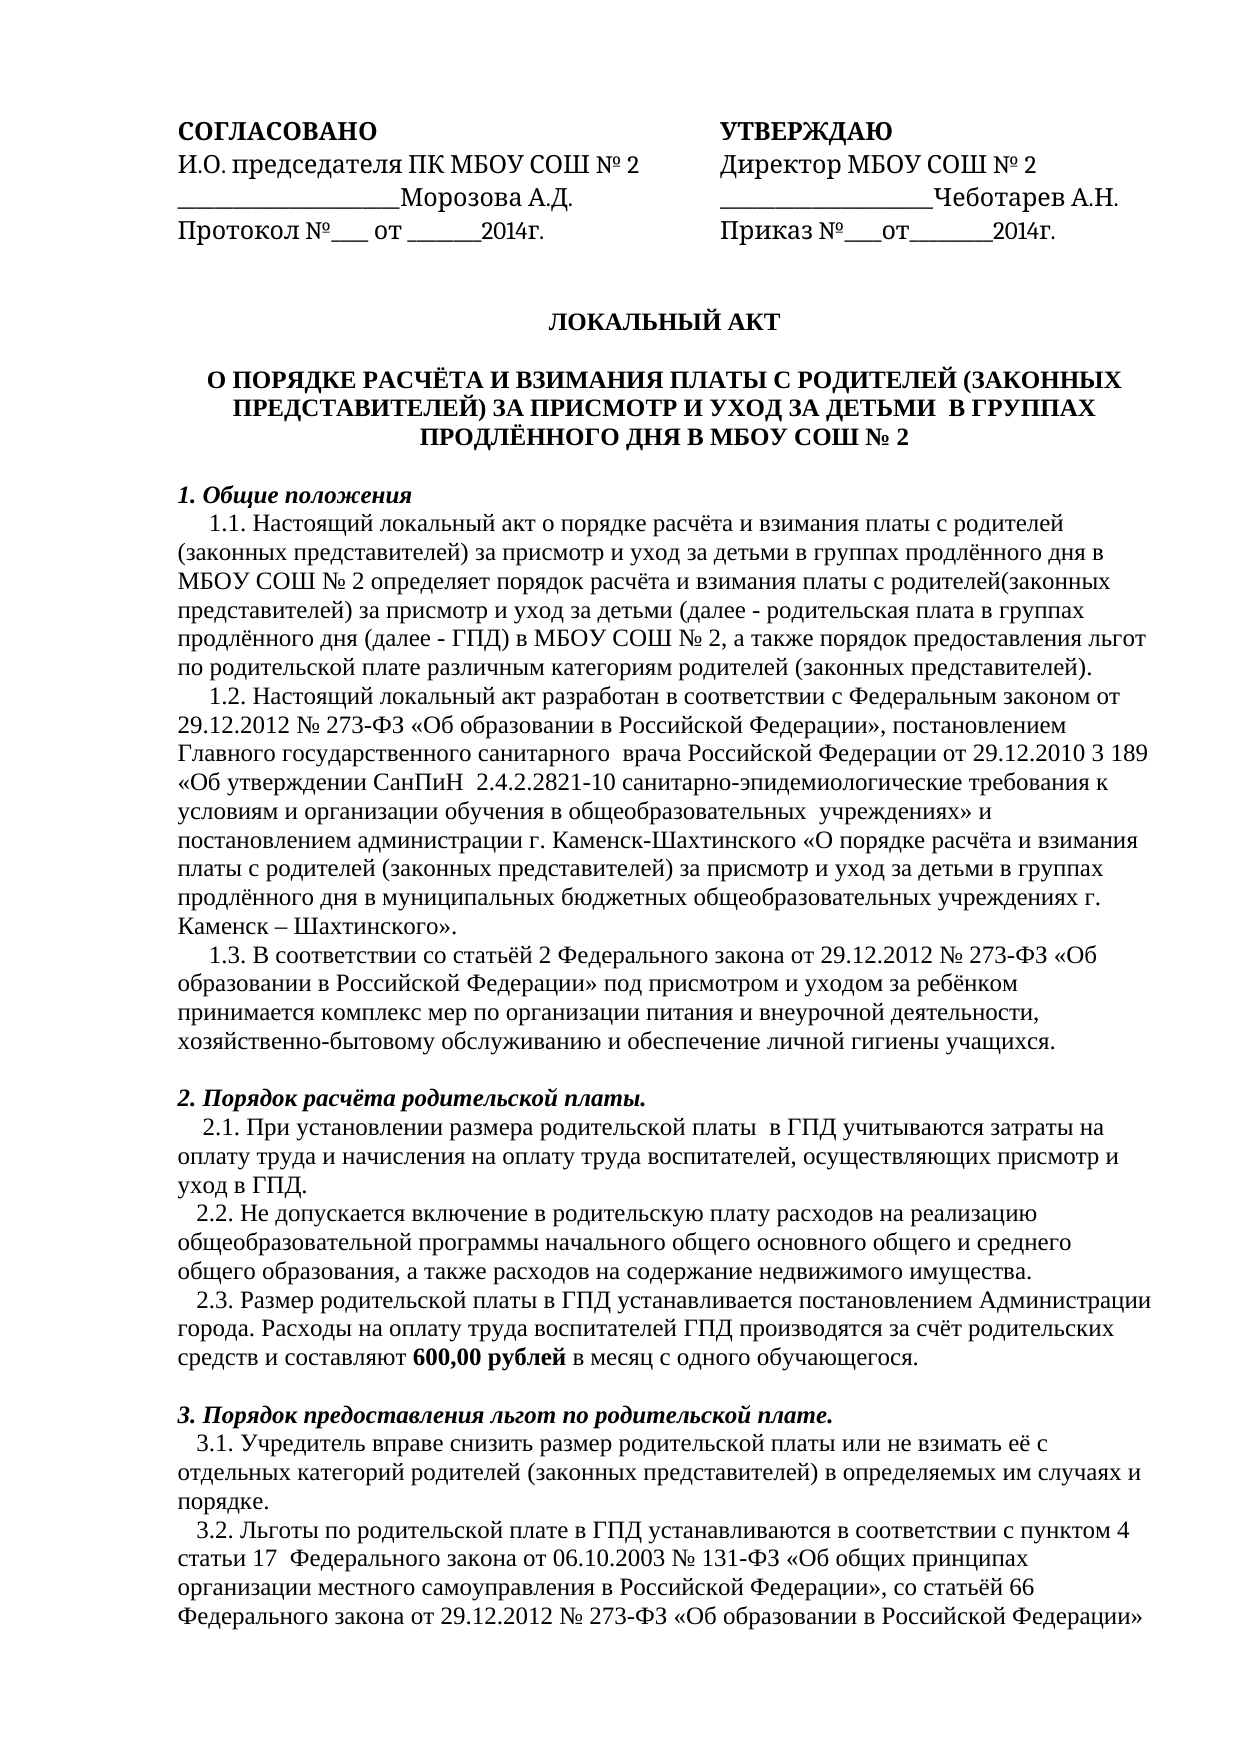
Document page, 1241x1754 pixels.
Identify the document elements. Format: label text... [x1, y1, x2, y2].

text 2. Порядок расчёта родительской платы. [177, 1083, 1152, 1112]
text ЛОКАЛЬНЫЙ АКТ [177, 307, 1152, 336]
text 1. Общие положения [177, 480, 1152, 508]
table_header УТВЕРЖДАЮ Директор МБОУ СОШ № 2 _______________________Чеботарев А.Н. Приказ №____от_________2014г. [709, 118, 1163, 250]
text 1.1. Настоящий локальный акт о порядке расчёта и взимания платы с родителей (законных представителей) за присмотр и уход за детьми в группах продлённого дня в МБОУ СОШ № 2 определяет порядок расчёта и взимания платы с родителей(законных представителей) за присмотр и уход за детьми (далее - родительская плата в группах продлённого дня (далее - ГПД) в МБОУ СОШ № 2, а также порядок предоставления льгот по родительской плате различным категориям родителей (законных представителей). [177, 508, 1152, 681]
text О ПОРЯДКЕ РАСЧЁТА И ВЗИМАНИЯ ПЛАТЫ С РОДИТЕЛЕЙ (ЗАКОННЫХ ПРЕДСТАВИТЕЛЕЙ) ЗА ПРИСМОТР И УХОД ЗА ДЕТЬМИ В ГРУППАХ ПРОДЛЁННОГО ДНЯ В МБОУ СОШ № 2 [177, 365, 1152, 451]
table_header СОГЛАСОВАНО И.О. председателя ПК МБОУ СОШ № 2 ________________________Морозова А.Д. Протокол №____ от ________2014г. [166, 118, 709, 250]
text 1.2. Настоящий локальный акт разработан в соответствии с Федеральным законом от 29.12.2012 № 273-ФЗ «Об образовании в Российской Федерации», постановлением Главного государственного санитарного врача Российской Федерации от 29.12.2010 3 189 «Об утверждении СанПиН 2.4.2.2821-10 санитарно-эпидемиологические требования к условиям и организации обучения в общеобразовательных учреждениях» и постановлением администрации г. Каменск-Шахтинского «О порядке расчёта и взимания платы с родителей (законных представителей) за присмотр и уход за детьми в группах продлённого дня в муниципальных бюджетных общеобразовательных учреждениях г. Каменск – Шахтинского». [177, 681, 1152, 940]
text 3.1. Учредитель вправе снизить размер родительской платы или не взимать её с отдельных категорий родителей (законных представителей) в определяемых им случаях и порядке. [177, 1428, 1152, 1515]
text 2.2. Не допускается включение в родительскую плату расходов на реализацию общеобразовательной программы начального общего основного общего и среднего общего образования, а также расходов на содержание недвижимого имущества. [177, 1198, 1152, 1285]
text 2.1. При установлении размера родительской платы в ГПД учитываются затраты на оплату труда и начисления на оплату труда воспитателей, осуществляющих присмотр и уход в ГПД. [177, 1112, 1152, 1198]
text 3. Порядок предоставления льгот по родительской плате. [177, 1400, 1152, 1428]
text 2.3. Размер родительской платы в ГПД устанавливается постановлением Администрации города. Расходы на оплату труда воспитателей ГПД производятся за счёт родительских средств и составляют 600,00 рублей в месяц с одного обучающегося. [177, 1285, 1152, 1371]
text 1.3. В соответствии со статьёй 2 Федерального закона от 29.12.2012 № 273-ФЗ «Об образовании в Российской Федерации» под присмотром и уходом за ребёнком принимается комплекс мер по организации питания и внеурочной деятельности, хозяйственно-бытовому обслуживанию и обеспечение личной гигиены учащихся. [177, 940, 1152, 1055]
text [177, 1515, 1152, 1630]
